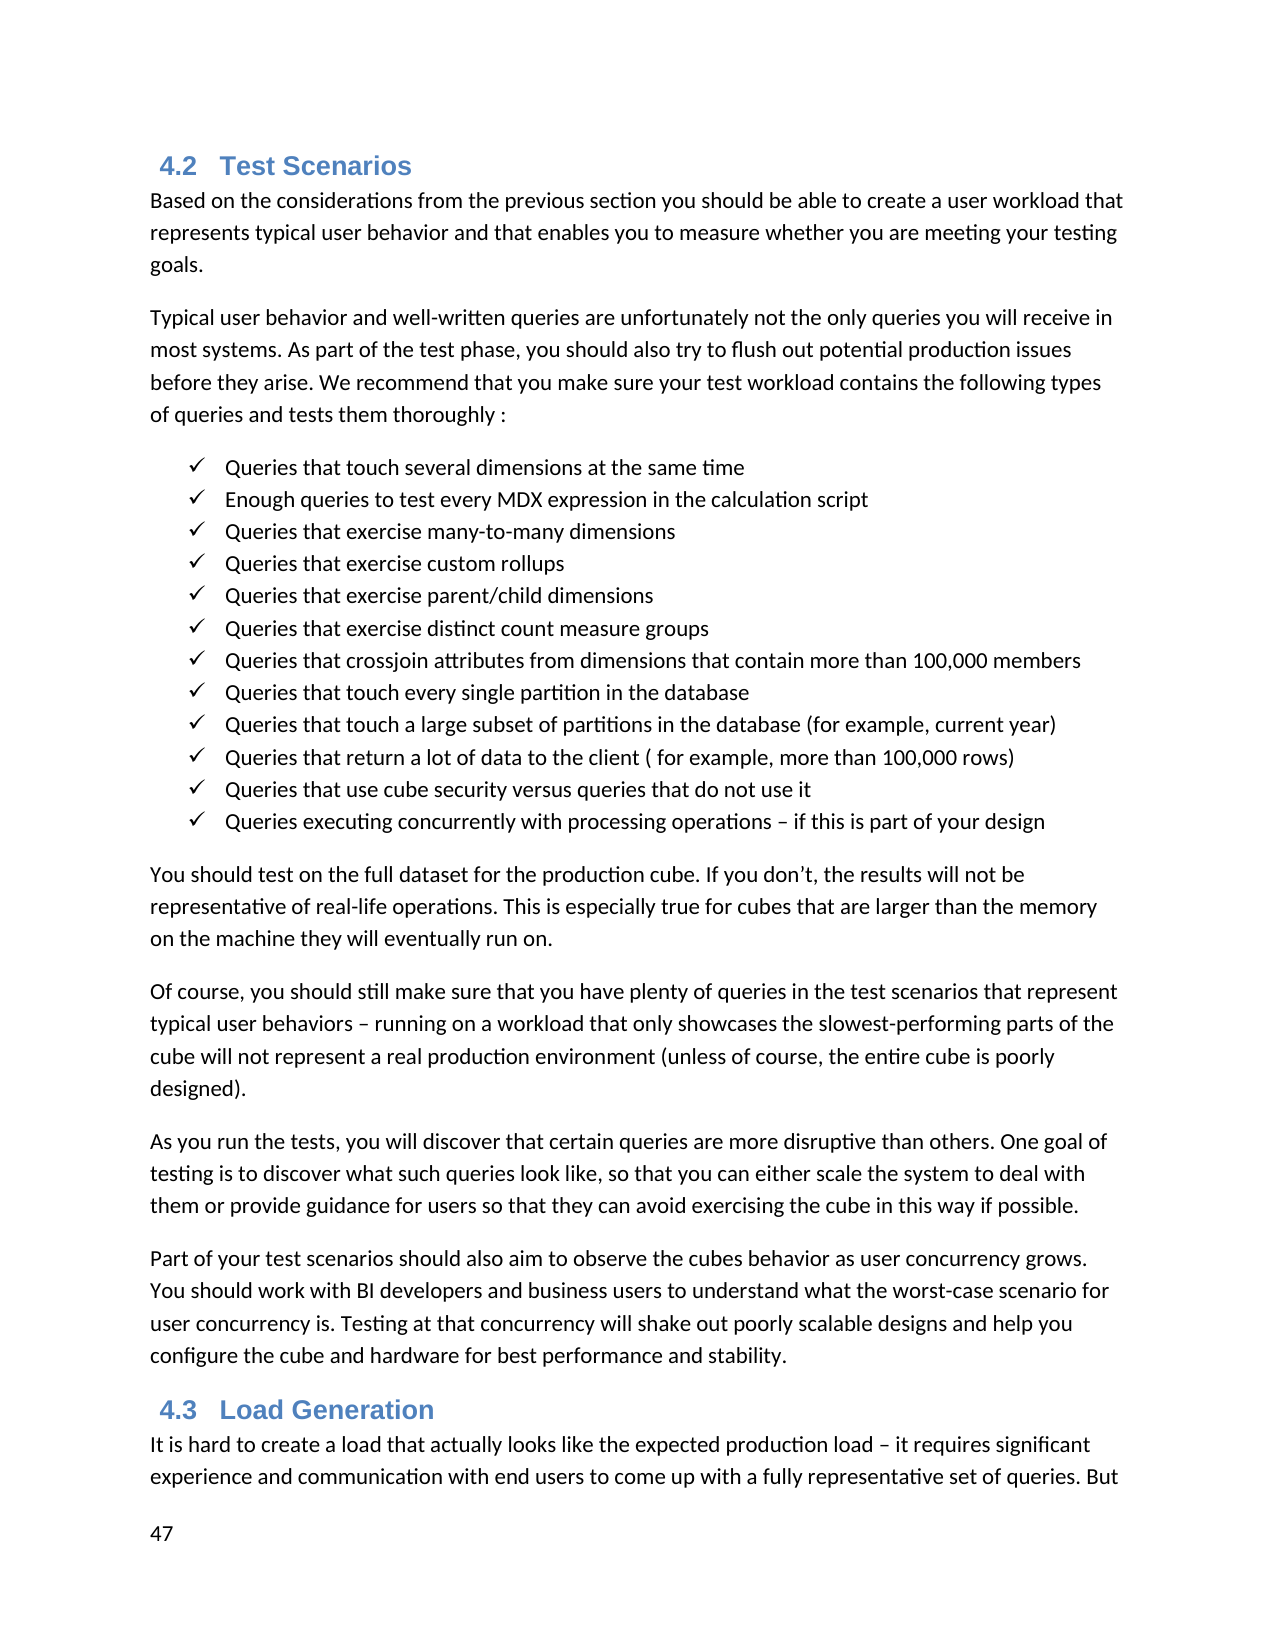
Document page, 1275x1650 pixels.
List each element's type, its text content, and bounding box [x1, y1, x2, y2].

text Of course, you should still make sure that you have plenty of queries in the test scenarios that represent typical user behaviors – running on a workload that only showcases the slowest-performing parts of the cube will not represent a real production environment (unless of course, the entire cube is poorly designed). [150, 977, 1125, 1102]
subtitle Load Generation [159, 1394, 1125, 1425]
text Part of your test scenarios should also aim to observe the cubes behavior as user concurrency grows. You should work with BI developers and business users to understand what the worst-case scenario for user concurrency is. Testing at that concurrency will shake out poorly scalable designs and help you configure the cube and hardware for best performance and stability. [150, 1244, 1125, 1369]
text Based on the considerations from the previous section you should be able to create a user workload that represents typical user behavior and that enables you to measure whether you are meeting your testing goals. [150, 186, 1125, 278]
list Queries that touch every single partition in the database [187, 678, 1125, 706]
list Queries that crossjoin attributes from dimensions that contain more than 100,000 members [187, 646, 1125, 674]
list Queries that touch a large subset of partitions in the database (for example, current year) [187, 710, 1125, 738]
subtitle Test Scenarios [159, 150, 1125, 181]
list Queries that exercise custom rollups [187, 549, 1125, 577]
text You should test on the full dataset for the production cube. If you don’t, the results will not be representative of real-life operations. This is especially true for cubes that are larger than the memory on the machine they will eventually run on. [150, 860, 1125, 952]
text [150, 1430, 1125, 1490]
list Queries that exercise distinct count measure groups [187, 614, 1125, 642]
list Queries executing concurrently with processing operations – if this is part of your design [187, 807, 1125, 835]
list Queries that use cube security versus queries that do not use it [187, 775, 1125, 803]
list Queries that touch several dimensions at the same time [187, 453, 1125, 481]
list Queries that exercise parent/child dimensions [187, 582, 1125, 610]
list Queries that exercise many-to-many dimensions [187, 517, 1125, 545]
text Typical user behavior and well-written queries are unfortunately not the only queries you will receive in most systems. As part of the test phase, you should also try to flush out potential production issues before they arise. We recommend that you make sure your test workload contains the following types of queries and tests them thoroughly : [150, 303, 1125, 428]
text As you run the tests, you will discover that certain queries are more disruptive than others. One goal of testing is to discover what such queries look like, so that you can either scale the system to deal with them or provide guidance for users so that they can avoid exercising the cube in this way if possible. [150, 1127, 1125, 1219]
list Enough queries to test every MDX expression in the calculation script [187, 485, 1125, 513]
list Queries that return a lot of data to the client ( for example, more than 100,000 rows) [187, 743, 1125, 771]
